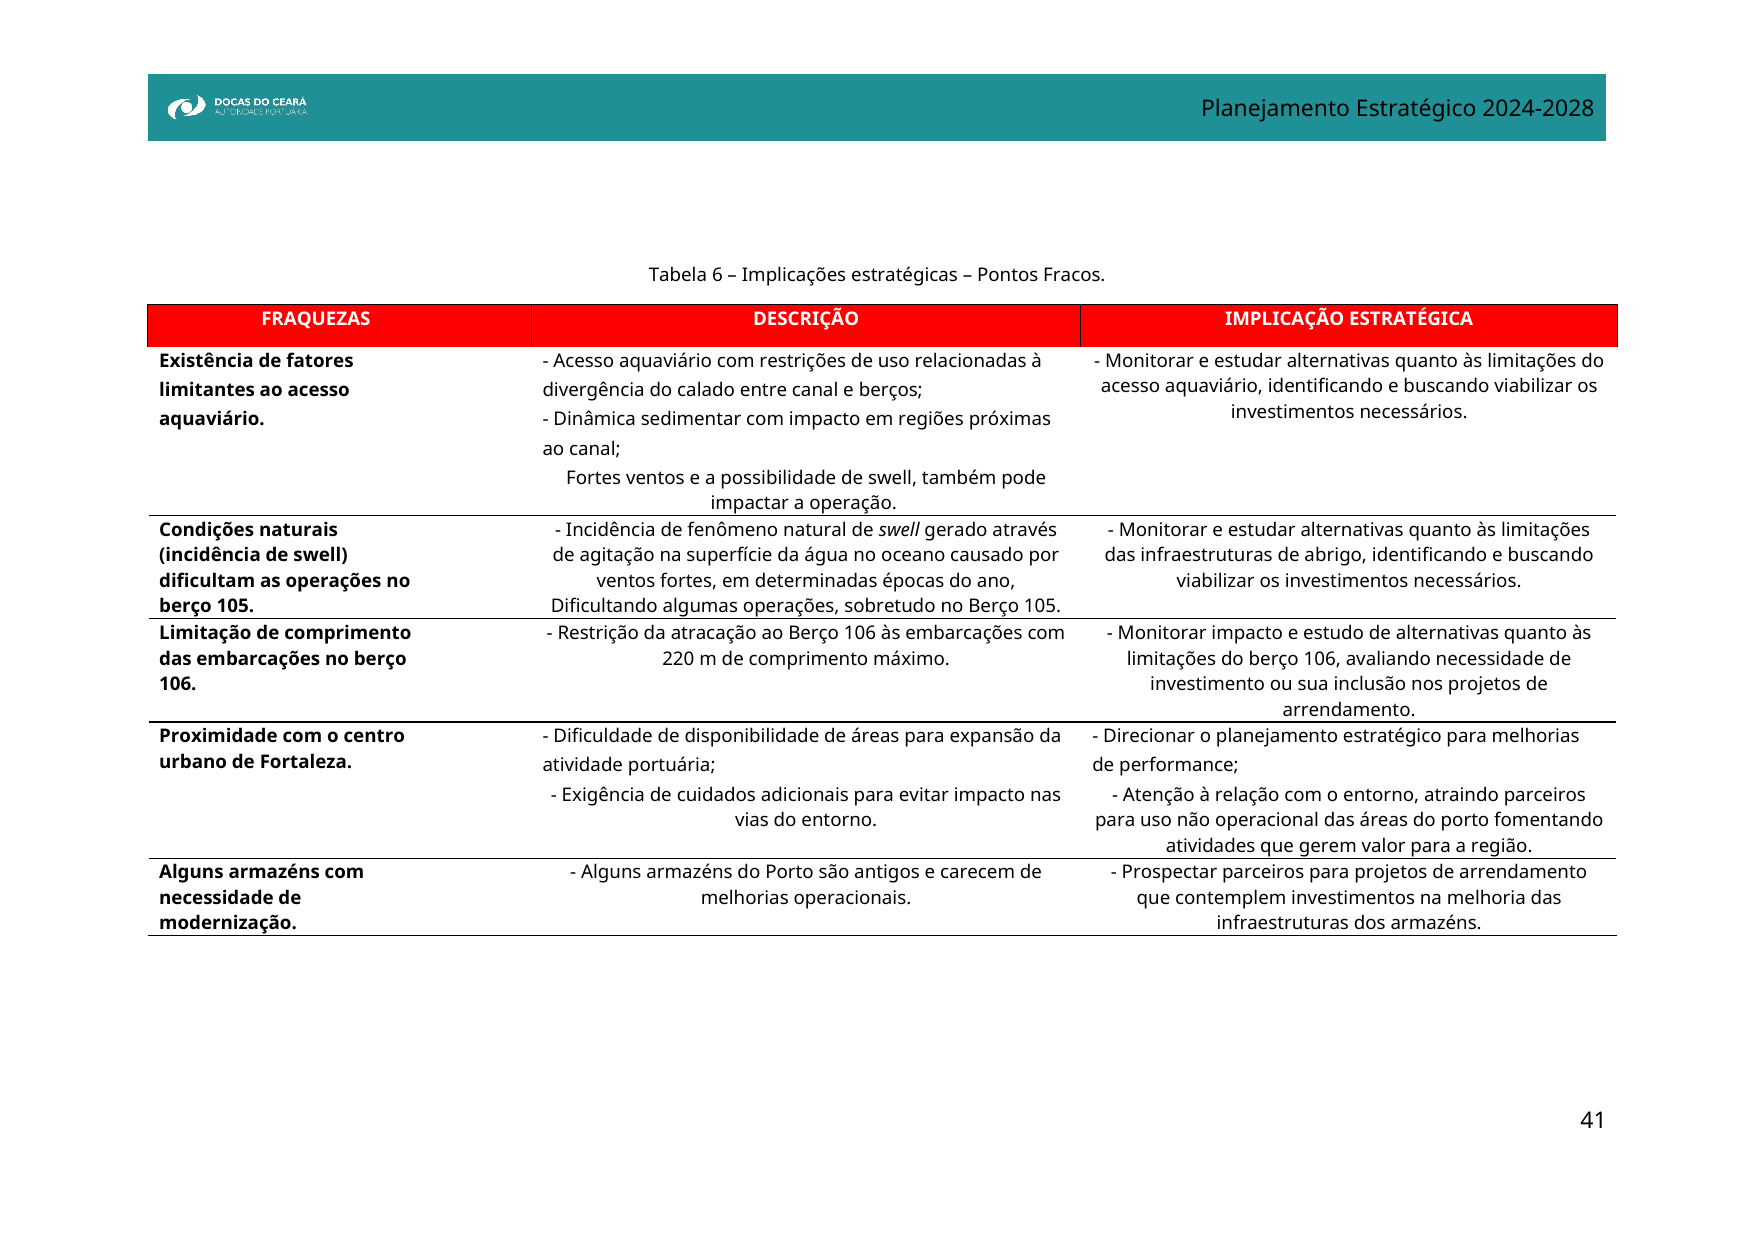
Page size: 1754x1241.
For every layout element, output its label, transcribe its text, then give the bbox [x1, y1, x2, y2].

table_cell - Dificuldade de disponibilidade de áreas para expansão da atividade portuária; - Exigência de cuidados adicionais para evitar impacto nas vias do entorno. [531, 723, 1081, 858]
text Tabela 6 – Implicações estratégicas – Pontos Fracos. [148, 262, 1606, 287]
table_cell - Direcionar o planejamento estratégico para melhorias de performance; - Atenção à relação com o entorno, atraindo parceiros para uso não operacional das áreas do porto fomentando atividades que gerem valor para a região. [1081, 721, 1617, 858]
table_cell - Prospectar parceiros para projetos de arrendamento que contemplem investimentos na melhoria das infraestruturas dos armazéns. [1081, 858, 1617, 935]
table_cell Alguns armazéns com necessidade de modernização. [148, 859, 531, 935]
table_cell - Incidência de fenômeno natural de swell gerado através de agitação na superfície da água no oceano causado por ventos fortes, em determinadas épocas do ano, Dificultando algumas operações, sobretudo no Berço 105. [531, 516, 1081, 618]
table_cell - Alguns armazéns do Porto são antigos e carecem de melhorias operacionais. [531, 859, 1081, 935]
table_cell - Monitorar e estudar alternativas quanto às limitações do acesso aquaviário, identificando e buscando viabilizar os investimentos necessários. [1081, 347, 1617, 515]
table_cell Existência de fatores limitantes ao acesso aquaviário. [148, 347, 531, 515]
picture [159, 85, 315, 129]
table_cell Limitação de comprimento das embarcações no berço 106. [148, 619, 531, 721]
table_cell - Restrição da atracação ao Berço 106 às embarcações com 220 m de comprimento máximo. [531, 619, 1081, 721]
table_header FRAQUEZAS [148, 305, 531, 347]
table_cell Condições naturais (incidência de swell) dificultam as operações no berço 105. [148, 516, 531, 618]
table_cell - Monitorar impacto e estudo de alternativas quanto às limitações do berço 106, avaliando necessidade de investimento ou sua inclusão nos projetos de arrendamento. [1081, 618, 1617, 721]
table_header DESCRIÇÃO [532, 305, 1080, 347]
table_cell Proximidade com o centro urbano de Fortaleza. [148, 722, 531, 858]
table_cell - Acesso aquaviário com restrições de uso relacionadas à divergência do calado entre canal e berços; - Dinâmica sedimentar com impacto em regiões próximas ao canal; Fortes ventos e a possibilidade de swell, também pode impactar a operação. [531, 347, 1081, 515]
table_cell - Monitorar e estudar alternativas quanto às limitações das infraestruturas de abrigo, identificando e buscando viabilizar os investimentos necessários. [1081, 515, 1617, 618]
table_header IMPLICAÇÃO ESTRATÉGICA [1081, 305, 1617, 347]
